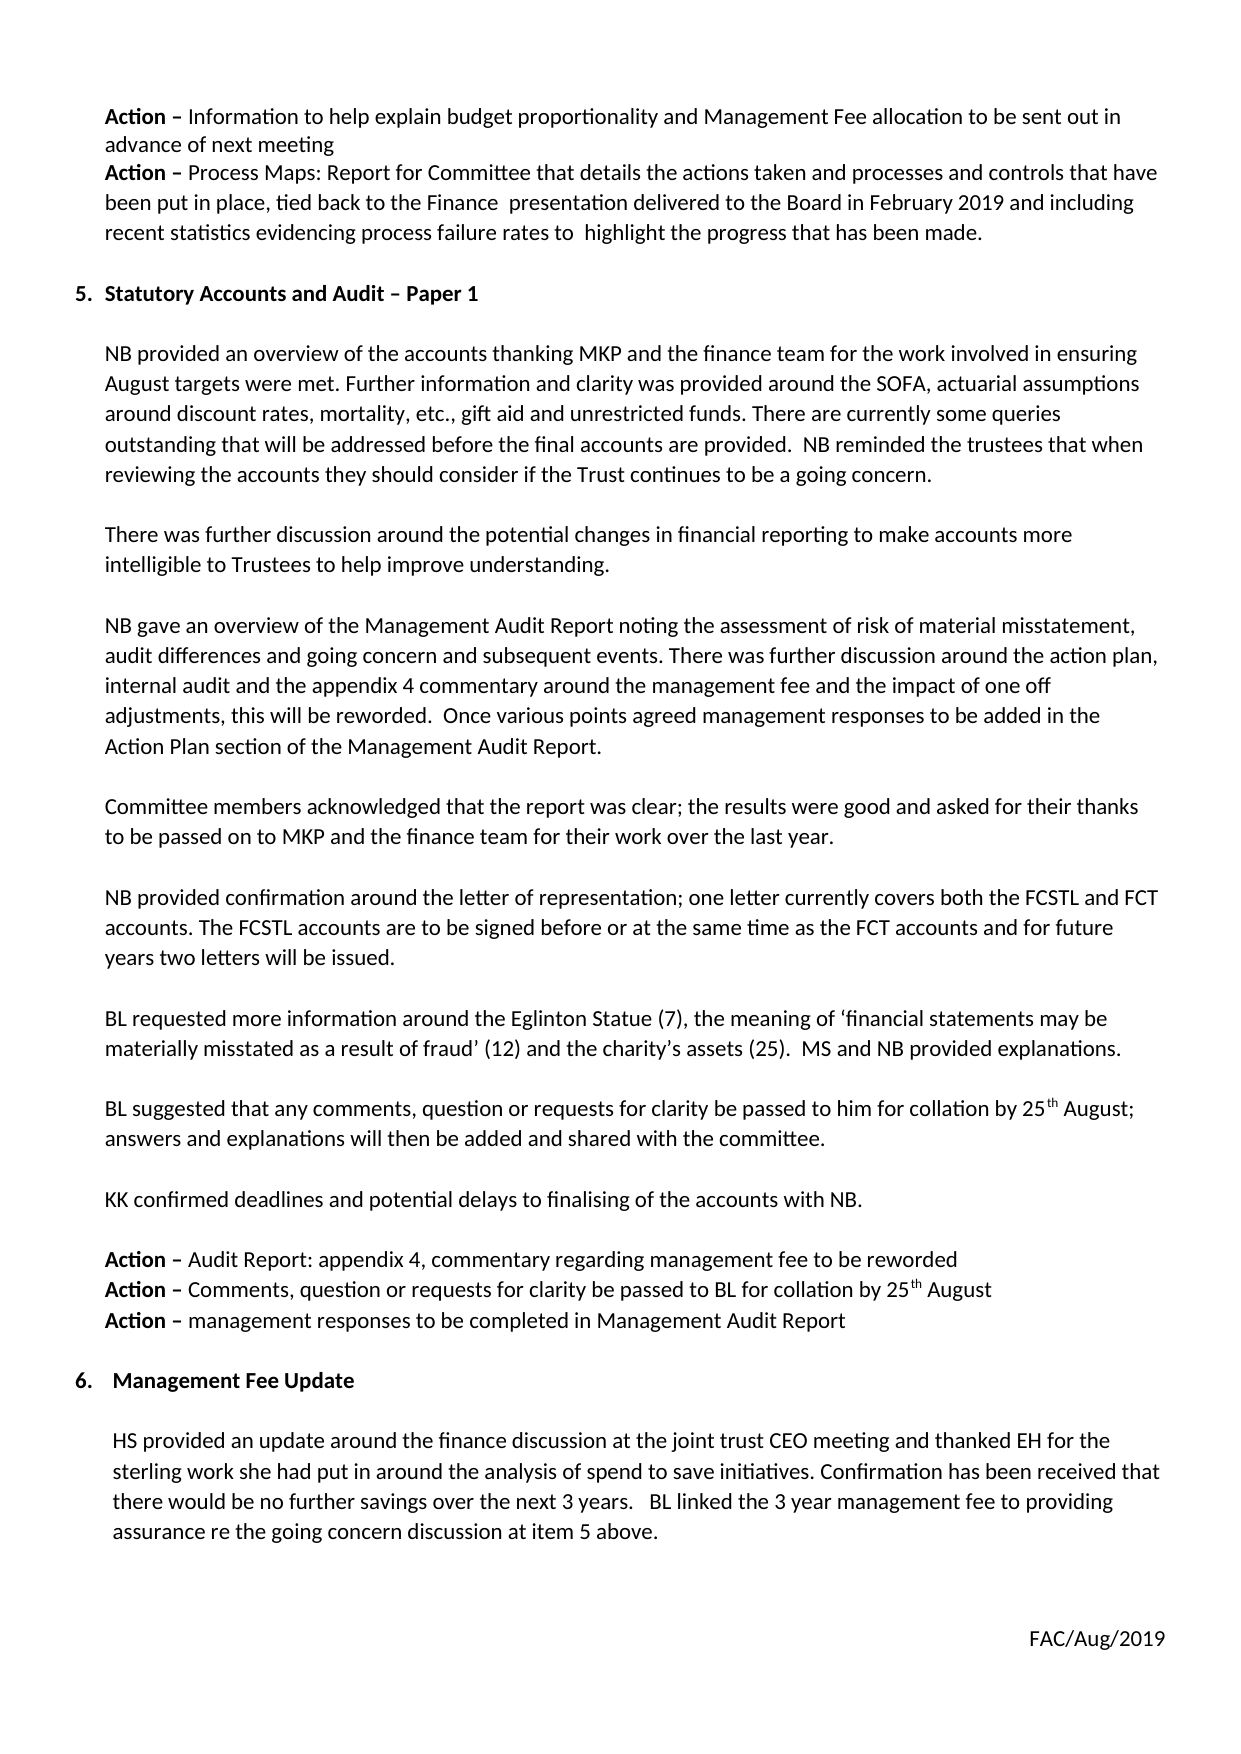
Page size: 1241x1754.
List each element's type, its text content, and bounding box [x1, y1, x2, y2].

list Committee members acknowledged that the report was clear; the results were good and asked for their thanks to be passed on to MKP and the finance team for their work over the last year. [104, 792, 1165, 850]
list NB gave an overview of the Management Audit Report noting the assessment of risk of material misstatement, audit differences and going concern and subsequent events. There was further discussion around the action plan, internal audit and the appendix 4 commentary around the management fee and the impact of one off adjustments, this will be reworded. Once various points agreed management responses to be added in the Action Plan section of the Management Audit Report. [104, 611, 1165, 760]
list There was further discussion around the potential changes in financial reporting to make accounts more intelligible to Trustees to help improve understanding. [104, 520, 1165, 578]
list BL suggested that any comments, question or requests for clarity be passed to him for collation by 25th August; answers and explanations will then be added and shared with the committee. [104, 1094, 1165, 1152]
list HS provided an update around the finance discussion at the joint trust CEO meeting and thanked EH for the sterling work she had put in around the analysis of spend to save initiatives. Confirmation has been received that there would be no further savings over the next 3 years. BL linked the 3 year management fee to providing assurance re the going concern discussion at item 5 above. [112, 1427, 1165, 1545]
list NB provided an overview of the accounts thanking MKP and the finance team for the work involved in ensuring August targets were met. Further information and clarity was provided around the SOFA, actuarial assumptions around discount rates, mortality, etc., gift aid and unrestricted funds. There are currently some queries outstanding that will be addressed before the final accounts are provided. NB reminded the trustees that when reviewing the accounts they should consider if the Trust continues to be a going concern. [104, 339, 1165, 488]
list Action – management responses to be completed in Management Audit Report [104, 1306, 1165, 1334]
list Action – Audit Report: appendix 4, commentary regarding management fee to be reworded [104, 1245, 1165, 1273]
list KK confirmed deadlines and potential delays to finalising of the accounts with NB. [104, 1185, 1165, 1213]
text Action – Information to help explain budget proportionality and Management Fee allocation to be sent out in advance of next meeting [104, 102, 1165, 158]
list Statutory Accounts and Audit – Paper 1 [75, 279, 1165, 307]
list Management Fee Update [75, 1366, 1165, 1394]
list NB provided confirmation around the letter of representation; one letter currently covers both the FCSTL and FCT accounts. The FCSTL accounts are to be signed before or at the same time as the FCT accounts and for future years two letters will be issued. [104, 883, 1165, 971]
list BL requested more information around the Eglinton Statue (7), the meaning of ‘financial statements may be materially misstated as a result of fraud’ (12) and the charity’s assets (25). MS and NB provided explanations. [104, 1004, 1165, 1062]
text Action – Process Maps: Report for Committee that details the actions taken and processes and controls that have been put in place, tied back to the Finance presentation delivered to the Board in February 2019 and including recent statistics evidencing process failure rates to highlight the progress that has been made. [104, 158, 1165, 246]
list Action – Comments, question or requests for clarity be passed to BL for collation by 25th August [104, 1276, 1165, 1303]
